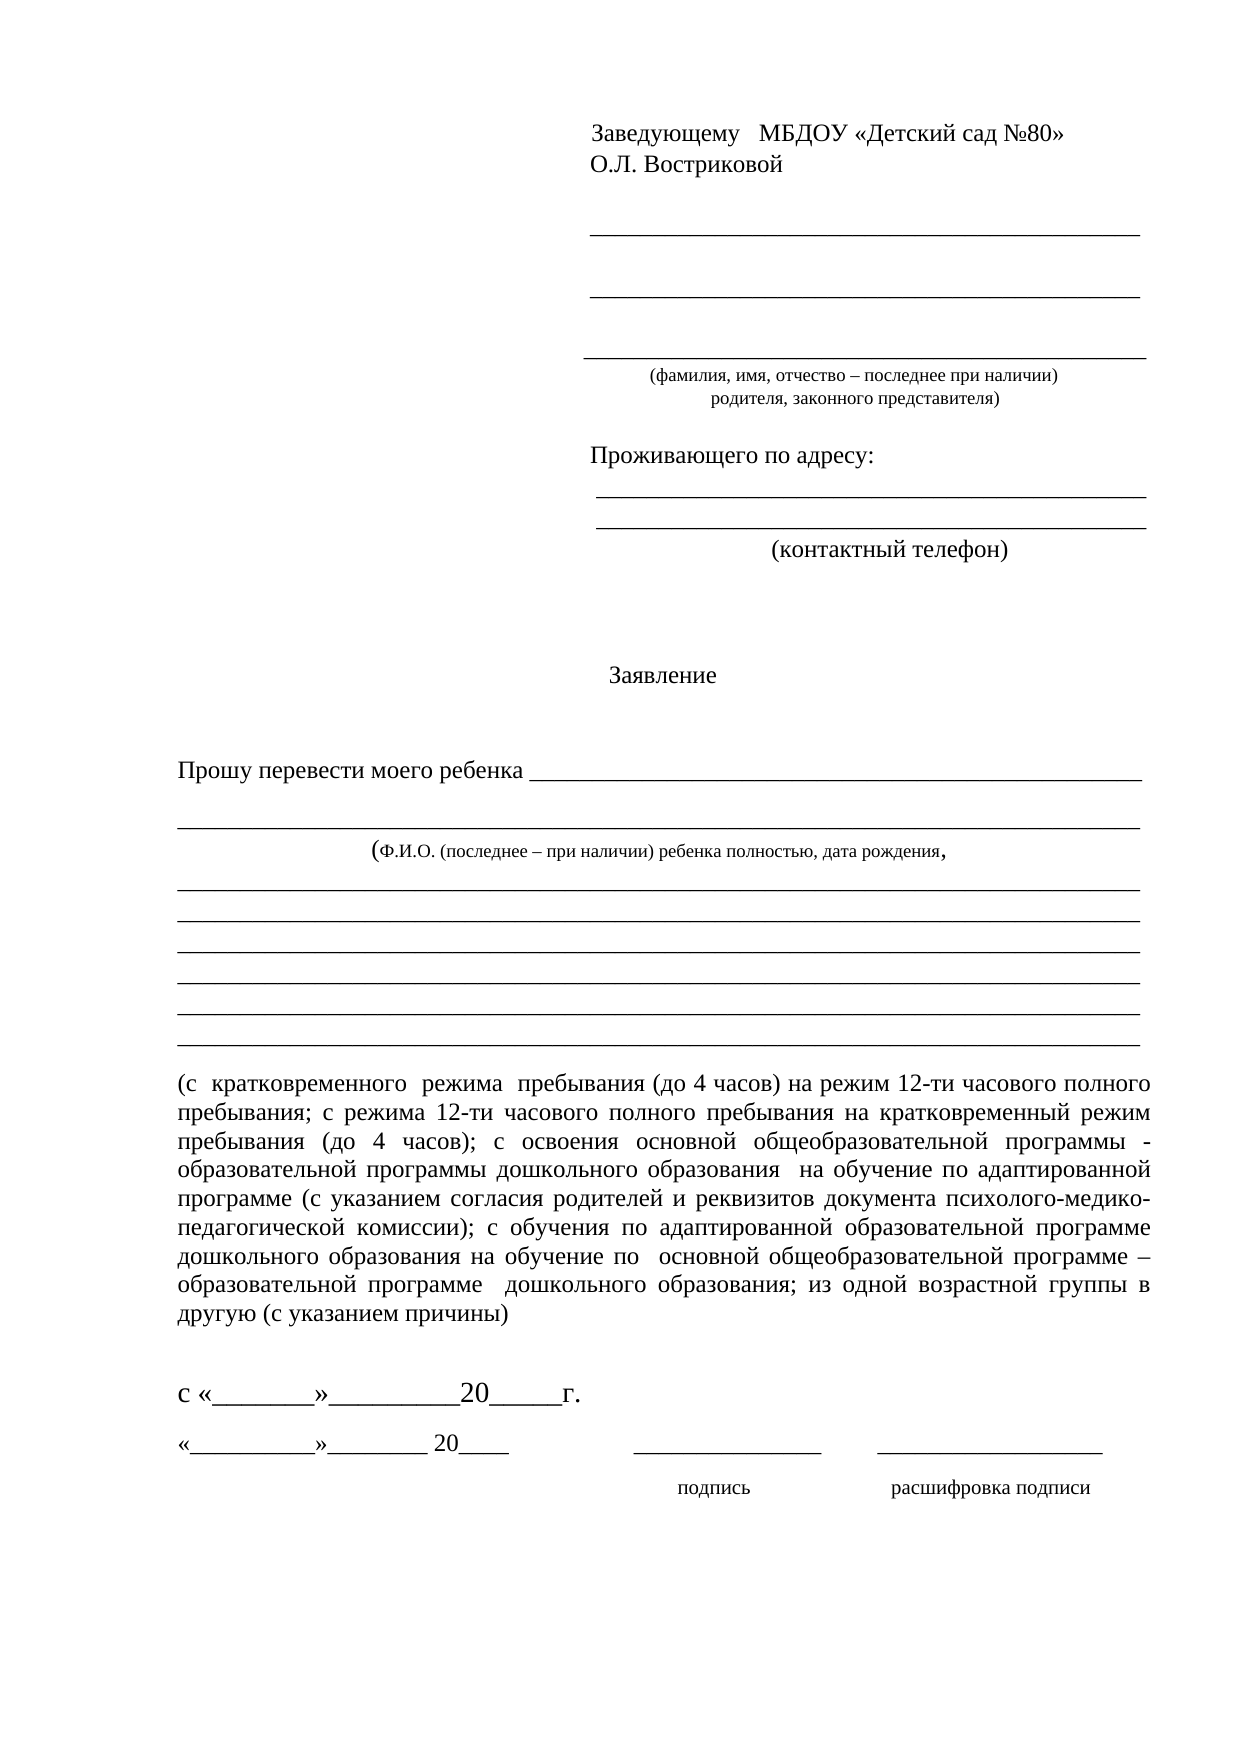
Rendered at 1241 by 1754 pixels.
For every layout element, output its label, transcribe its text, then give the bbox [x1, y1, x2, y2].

text родителя, законного представителя) [177, 387, 1152, 409]
text подпись расшифровка подписи [177, 1475, 1152, 1499]
text Проживающего по адресу: [177, 441, 1152, 469]
text Прошу перевести моего ребенка _________________________________________________ [177, 756, 1152, 784]
text ______________________________________________________________________________________________________________________________________________________________________________________________________________________________________________________________________________________________________________________________________________________________________________________________________________________________________________________________________________ [177, 865, 1152, 1049]
text ____________________________________________ [177, 503, 1152, 531]
text «__________»________ 20____ _______________ __________________ [177, 1428, 1152, 1456]
text Заявление [177, 660, 1152, 689]
text ____________________________________________ [177, 272, 1152, 300]
text ____________________________________________ [177, 210, 1152, 239]
text (с кратковременного режима пребывания (до 4 часов) на режим 12-ти часового полного пребывания; с режима 12-ти часового полного пребывания на кратковременный режим пребывания (до 4 часов); с освоения основной общеобразовательной программы - образовательной программы дошкольного образования на обучение по адаптированной программе (с указанием согласия родителей и реквизитов документа психолого-медико- педагогической комиссии); с обучения по адаптированной образовательной программе дошкольного образования на обучение по основной общеобразовательной программе – образовательной программе дошкольного образования; из одной возрастной группы в другую (с указанием причины) [177, 1068, 1152, 1327]
text (контактный телефон) [177, 534, 1152, 562]
text ____________________________________________ [177, 472, 1152, 500]
text Заведующему МБДОУ «Детский сад №80» [177, 118, 1152, 147]
text О.Л. Востриковой [177, 149, 1152, 178]
text (Ф.И.О. (последнее – при наличии) ребенка полностью, дата рождения, [177, 834, 1152, 863]
text (фамилия, имя, отчество – последнее при наличии) [177, 364, 1152, 386]
text с «_______»_________20_____г. [177, 1375, 1152, 1408]
text _____________________________________________________________________________ [177, 803, 1152, 832]
text _____________________________________________ [177, 333, 1152, 362]
